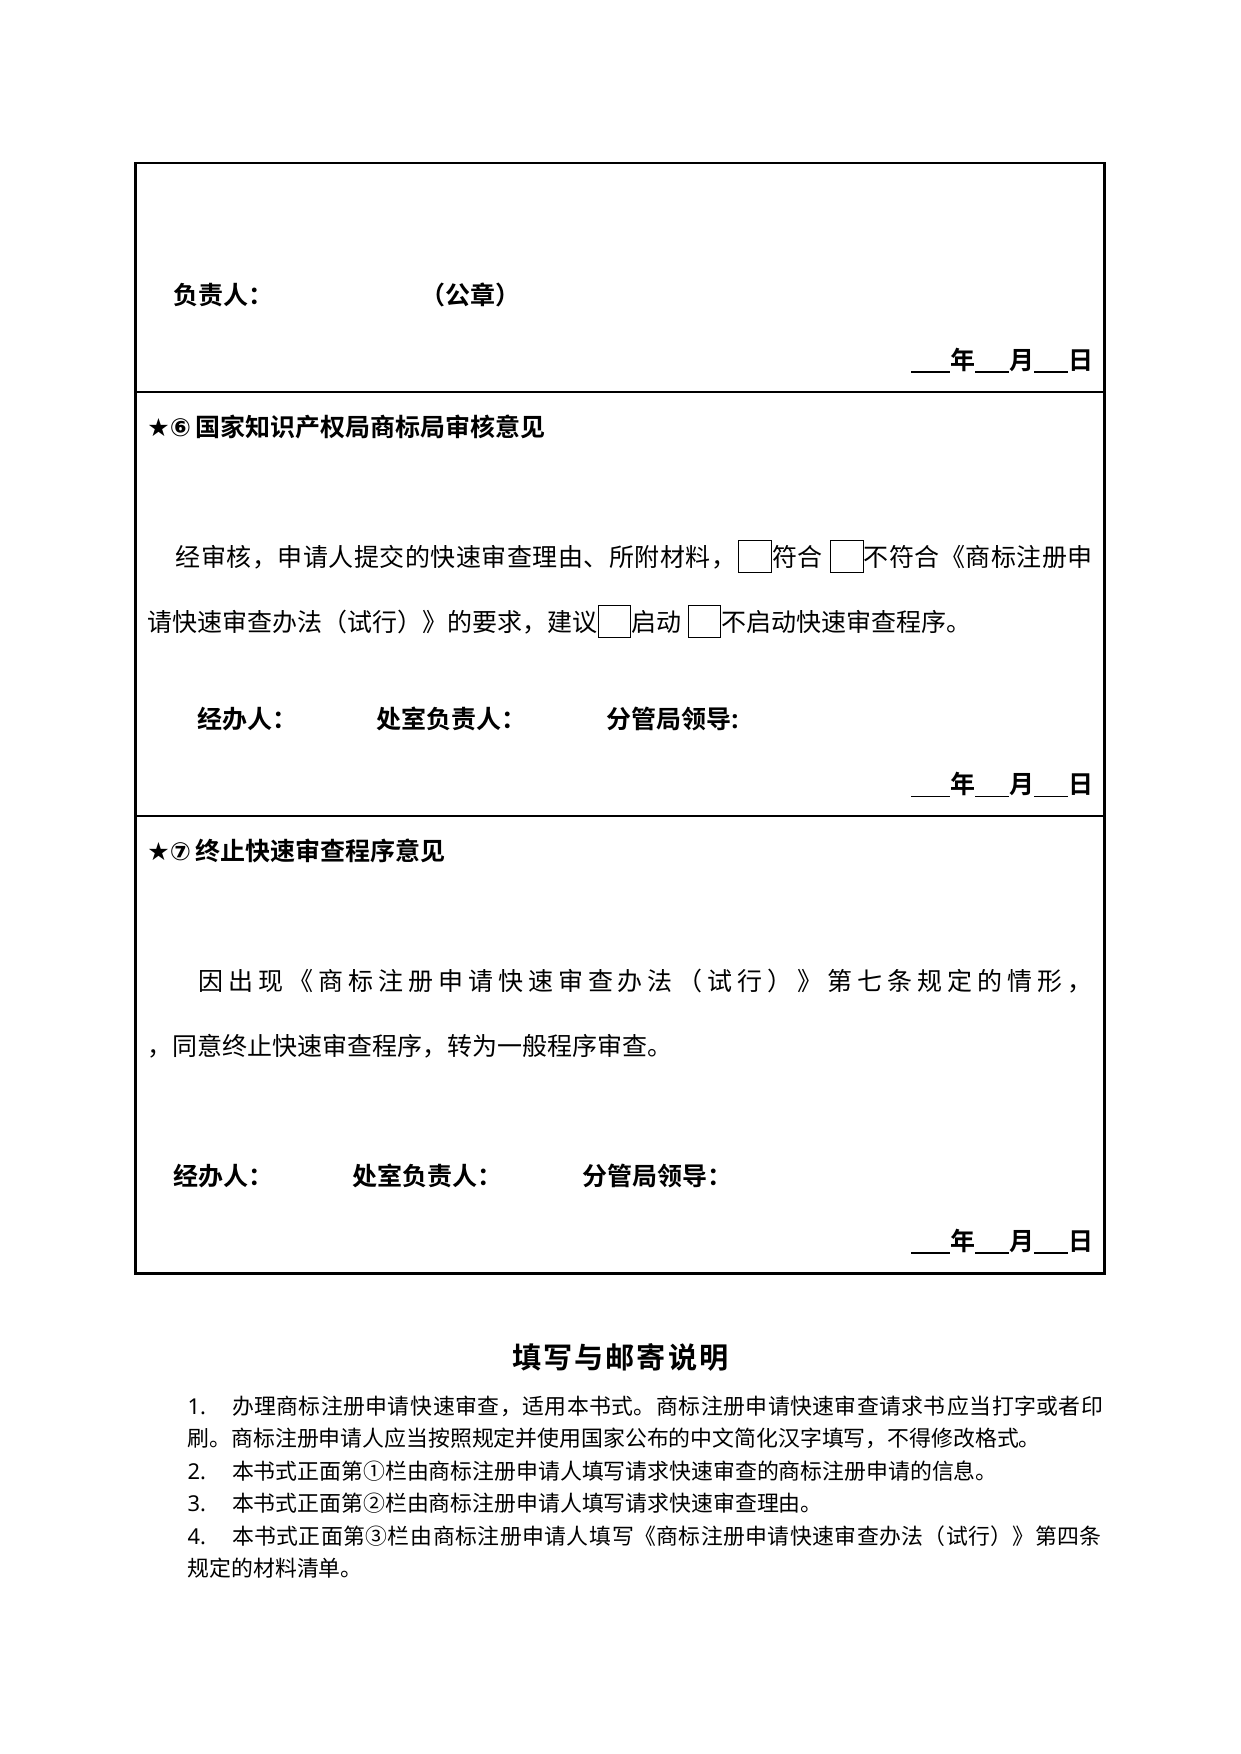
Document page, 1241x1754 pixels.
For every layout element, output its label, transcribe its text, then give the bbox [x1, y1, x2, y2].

text 填写与邮寄说明 [187, 1323, 1053, 1388]
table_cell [137, 164, 1103, 391]
table_cell ★⑦终止快速审查程序意见 因出现《商标注册申请快速审查办法（试行）》第七条规定的情形， ，同意终止快速审查程序，转为一般程序审查。 经办人： 处室负责人： 分管局领导： 年 月 日 [137, 817, 1103, 1272]
list 本书式正面第③栏由商标注册申请人填写《商标注册申请快速审查办法（试行）》第四条规定的材料清单。 [187, 1518, 1103, 1583]
list 本书式正面第②栏由商标注册申请人填写请求快速审查理由。 [187, 1486, 1147, 1518]
table_cell ★⑥国家知识产权局商标局审核意见 经审核，申请人提交的快速审查理由、所附材料，符合 不符合《商标注册申请快速审查办法（试行）》的要求，建议启动 不启动快速审查程序。 经办人： 处室负责人： 分管局领导: 年 月 日 [137, 393, 1103, 815]
list 本书式正面第①栏由商标注册申请人填写请求快速审查的商标注册申请的信息。 [187, 1453, 1147, 1486]
list 办理商标注册申请快速审查，适用本书式。商标注册申请快速审查请求书应当打字或者印刷。商标注册申请人应当按照规定并使用国家公布的中文简化汉字填写，不得修改格式。 [187, 1388, 1103, 1453]
